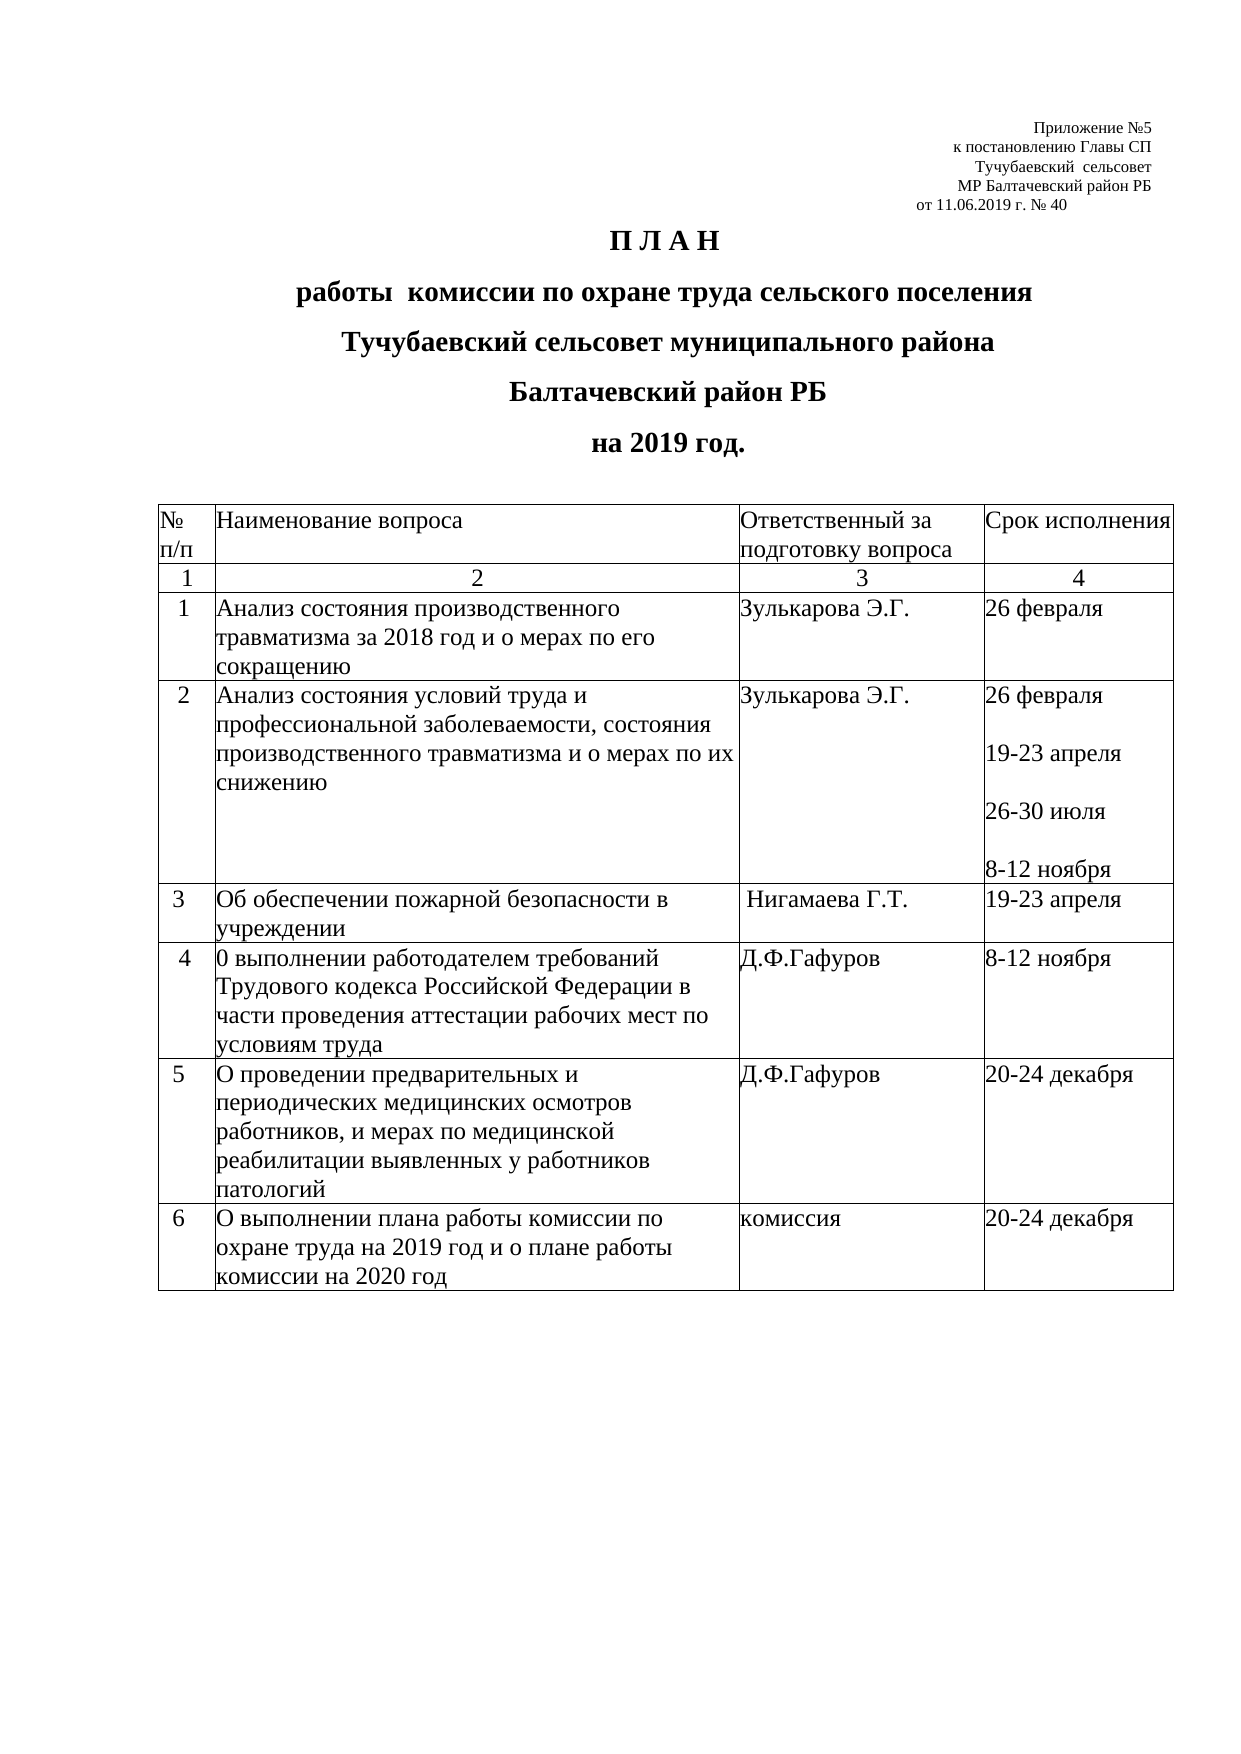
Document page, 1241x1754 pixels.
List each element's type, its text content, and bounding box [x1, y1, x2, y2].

table_cell 4 [159, 943, 215, 1058]
table_cell Зулькарова Э.Г. [740, 593, 984, 679]
table_cell Анализ состояния производственного травматизма за 2018 год и о мерах по его сокращению [216, 593, 739, 679]
table_cell 2 [159, 681, 215, 883]
table_cell 26 февраля 19-23 апреля 26-30 июля 8-12 ноября [985, 681, 1173, 883]
table_cell Д.Ф.Гафуров [740, 1059, 984, 1202]
table_cell 6 [159, 1204, 215, 1290]
text на 2019 год. [177, 425, 1152, 458]
table_cell 0 выполнении работодателем требований Трудового кодекса Российской Федерации в части проведения аттестации рабочих мест по условиям труда [216, 943, 739, 1058]
text работы комиссии по охране труда сельского поселения [177, 274, 1152, 307]
table_cell 3 [159, 884, 215, 942]
table_cell Д.Ф.Гафуров [740, 943, 984, 1058]
table_cell 5 [159, 1059, 215, 1202]
table_cell 2 [216, 564, 739, 592]
table_header № п/п [159, 505, 215, 562]
table_cell Анализ состояния условий труда и профессиональной заболеваемости, состояния производственного травматизма и о мерах по их снижению [216, 681, 739, 883]
text Приложение №5 к постановлению Главы СП [177, 118, 1152, 156]
table_cell 1 [159, 564, 215, 592]
text от 11.06.2019 г. № 40 [177, 195, 1152, 214]
table_cell комиссия [740, 1204, 984, 1290]
table_cell 1 [159, 593, 215, 679]
table_header Срок исполнения [985, 505, 1173, 562]
text Тучубаевский сельсовет муниципального района [177, 324, 1152, 358]
table_cell Зулькарова Э.Г. [740, 681, 984, 883]
text Балтачевский район РБ [177, 374, 1152, 408]
table_cell 20-24 декабря [985, 1059, 1173, 1202]
table_cell О проведении предварительных и периодических медицинских осмотров работников, и мерах по медицинской реабилитации выявленных у работников патологий [216, 1059, 739, 1202]
text Тучубаевский сельсовет [177, 156, 1152, 176]
table_cell 19-23 апреля [985, 884, 1173, 942]
table_cell 20-24 декабря [985, 1204, 1173, 1290]
table_cell 26 февраля [985, 593, 1173, 679]
table_cell Об обеспечении пожарной безопасности в учреждении [216, 884, 739, 942]
table_cell Нигамаева Г.Т. [740, 884, 984, 942]
table_header Ответственный за подготовку вопроса [740, 505, 984, 562]
table_cell О выполнении плана работы комиссии по охране труда на 2019 год и о плане работы комиссии на 2020 год [216, 1204, 739, 1290]
table_cell 3 [740, 564, 984, 592]
table_cell 4 [985, 564, 1173, 592]
text П Л А Н [177, 223, 1152, 257]
text МР Балтачевский район РБ [177, 176, 1152, 195]
table_header Наименование вопроса [216, 505, 739, 562]
table_cell 8-12 ноября [985, 943, 1173, 1058]
